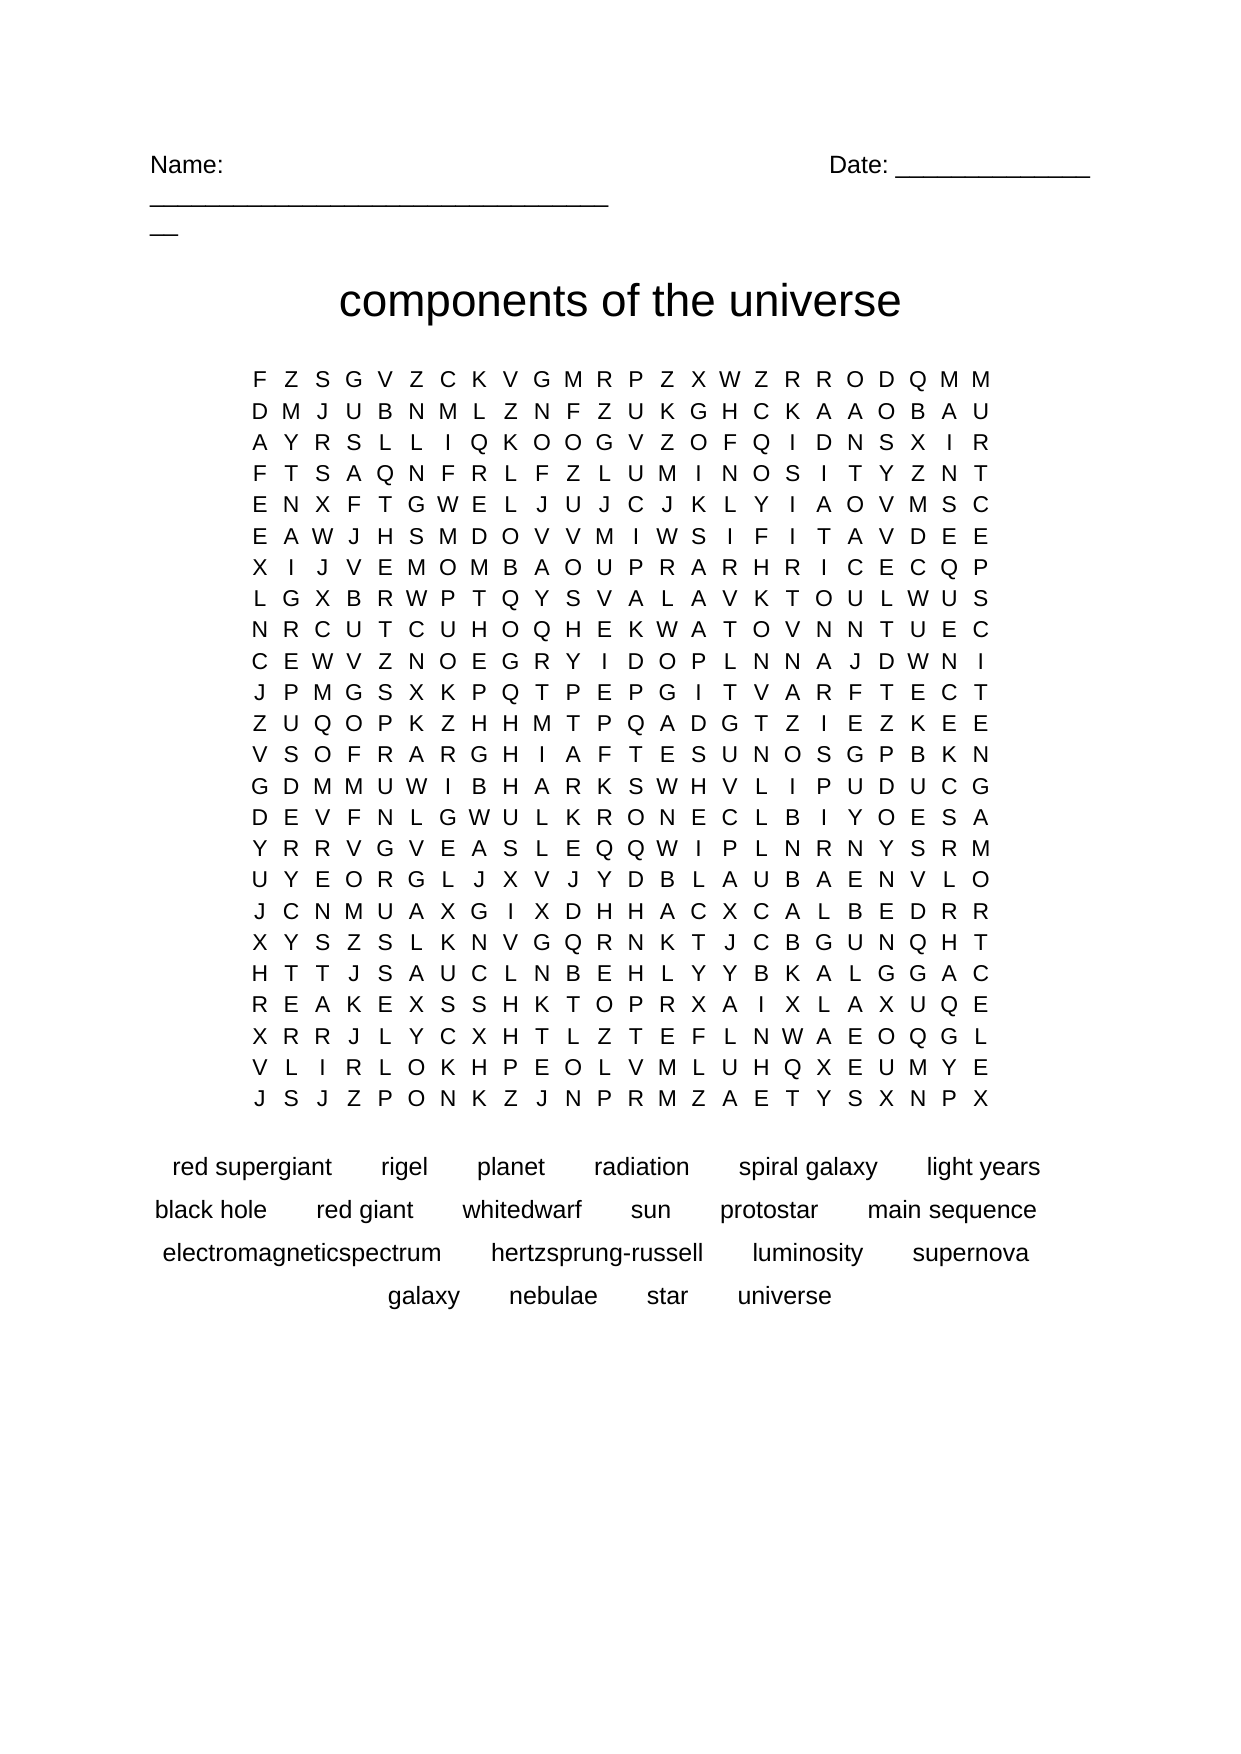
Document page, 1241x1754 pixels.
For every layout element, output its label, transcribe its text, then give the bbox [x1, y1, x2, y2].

table_cell L [244, 583, 275, 614]
table_cell X [777, 989, 808, 1020]
table_cell C [244, 645, 275, 676]
table_cell O [871, 395, 902, 426]
table_cell F [589, 739, 620, 770]
table_cell Q [745, 426, 777, 458]
table_cell O [871, 1020, 902, 1051]
table_cell T [714, 614, 745, 645]
table_cell A [651, 895, 683, 926]
table_cell Z [558, 458, 589, 489]
table_cell T [464, 583, 495, 614]
table_header D [871, 364, 902, 395]
table_cell N [275, 489, 307, 520]
table_header G [526, 364, 557, 395]
table_header Z [651, 364, 683, 395]
table_cell L [526, 801, 557, 833]
table_cell K [432, 926, 463, 958]
table_cell G [495, 645, 526, 676]
table_cell W [401, 583, 432, 614]
table_cell W [401, 770, 432, 801]
table_cell K [464, 1083, 495, 1114]
table_cell S [275, 739, 307, 770]
table_cell L [965, 1020, 996, 1051]
table_cell M [902, 489, 933, 520]
table_cell V [307, 801, 338, 833]
table_cell C [307, 614, 338, 645]
table_cell D [683, 708, 714, 739]
table_cell T [840, 458, 871, 489]
table_cell K [902, 708, 933, 739]
table_cell C [965, 614, 996, 645]
table_cell J [526, 1083, 557, 1114]
table_header R [589, 364, 620, 395]
table_cell J [307, 395, 338, 426]
table_cell R [526, 645, 557, 676]
table_cell E [558, 833, 589, 864]
table_cell N [840, 426, 871, 458]
table_cell R [464, 458, 495, 489]
table_cell I [432, 770, 463, 801]
table_cell N [871, 864, 902, 895]
table_cell A [464, 833, 495, 864]
table_cell J [244, 676, 275, 708]
table_cell E [840, 1051, 871, 1083]
table_cell O [338, 864, 369, 895]
table_cell E [589, 676, 620, 708]
table_cell Z [244, 708, 275, 739]
table_cell M [432, 395, 463, 426]
table_cell N [651, 801, 683, 833]
table_cell L [714, 489, 745, 520]
table_cell S [275, 1083, 307, 1114]
table_cell U [620, 395, 651, 426]
table_cell C [275, 895, 307, 926]
table_cell L [651, 583, 683, 614]
table_cell N [745, 739, 777, 770]
table_cell T [777, 583, 808, 614]
table_cell V [526, 864, 557, 895]
table_cell Q [558, 926, 589, 958]
table_cell R [307, 426, 338, 458]
table_cell J [244, 1083, 275, 1114]
table_cell O [808, 583, 839, 614]
table_cell M [589, 520, 620, 551]
table_cell R [965, 895, 996, 926]
table_cell J [651, 489, 683, 520]
table_cell G [808, 926, 839, 958]
table_cell R [651, 551, 683, 583]
table_cell M [307, 676, 338, 708]
table_cell U [714, 1051, 745, 1083]
table_cell W [777, 1020, 808, 1051]
table_cell G [714, 708, 745, 739]
table_cell N [714, 458, 745, 489]
table_header Name: ___________________________________ [150, 150, 620, 274]
table_cell F [745, 520, 777, 551]
table_cell B [777, 926, 808, 958]
table_cell G [275, 583, 307, 614]
table_cell L [745, 801, 777, 833]
table_cell V [777, 614, 808, 645]
table_cell D [464, 520, 495, 551]
table_cell A [934, 958, 965, 989]
table_cell A [840, 395, 871, 426]
table_cell F [558, 395, 589, 426]
table_cell M [902, 1051, 933, 1083]
table_cell H [464, 1051, 495, 1083]
table_cell C [464, 958, 495, 989]
table_cell S [902, 833, 933, 864]
table_cell C [902, 551, 933, 583]
table_cell S [683, 739, 714, 770]
table_cell C [934, 770, 965, 801]
table_cell I [589, 645, 620, 676]
table_cell E [369, 551, 401, 583]
table_cell G [401, 489, 432, 520]
table_cell W [651, 833, 683, 864]
table_cell P [495, 1051, 526, 1083]
table_cell C [620, 489, 651, 520]
table_cell G [369, 833, 401, 864]
table_cell T [558, 989, 589, 1020]
table_cell X [495, 864, 526, 895]
table_cell N [840, 833, 871, 864]
table_cell D [620, 864, 651, 895]
table_cell K [558, 801, 589, 833]
table_header X [683, 364, 714, 395]
table_cell I [683, 676, 714, 708]
table_cell E [275, 801, 307, 833]
table_cell Z [683, 1083, 714, 1114]
table_cell D [871, 645, 902, 676]
table_cell P [714, 833, 745, 864]
table_cell T [526, 676, 557, 708]
table_cell S [965, 583, 996, 614]
table_cell A [244, 426, 275, 458]
table_cell Q [934, 989, 965, 1020]
table_cell I [307, 1051, 338, 1083]
table_cell I [620, 520, 651, 551]
table_cell S [369, 926, 401, 958]
table_cell Q [526, 614, 557, 645]
table_cell H [558, 614, 589, 645]
table_cell V [558, 520, 589, 551]
table_cell O [432, 645, 463, 676]
table_cell I [777, 520, 808, 551]
table_cell O [745, 614, 777, 645]
table_cell Q [902, 1020, 933, 1051]
table_cell R [338, 1051, 369, 1083]
table_cell A [401, 958, 432, 989]
table_cell K [651, 926, 683, 958]
table_cell M [965, 833, 996, 864]
table_cell S [464, 989, 495, 1020]
table_cell M [401, 551, 432, 583]
table_cell I [808, 551, 839, 583]
table_cell N [526, 958, 557, 989]
table_header W [714, 364, 745, 395]
table_cell K [777, 958, 808, 989]
table_cell H [620, 958, 651, 989]
table_cell Y [934, 1051, 965, 1083]
table_cell A [808, 1020, 839, 1051]
table_cell S [495, 833, 526, 864]
table_cell T [808, 520, 839, 551]
table_cell L [683, 864, 714, 895]
table_cell A [620, 583, 651, 614]
table_cell R [777, 551, 808, 583]
table_cell C [432, 1020, 463, 1051]
table_cell F [338, 801, 369, 833]
table_cell L [745, 770, 777, 801]
table_cell U [745, 864, 777, 895]
table_cell N [432, 1083, 463, 1114]
table_cell T [526, 1020, 557, 1051]
table_cell M [651, 1051, 683, 1083]
table_cell O [589, 989, 620, 1020]
table_cell C [840, 551, 871, 583]
table_cell O [651, 645, 683, 676]
table_cell G [244, 770, 275, 801]
table_cell P [589, 1083, 620, 1114]
table_cell E [275, 989, 307, 1020]
table_cell E [840, 864, 871, 895]
table_cell S [934, 489, 965, 520]
table_cell I [934, 426, 965, 458]
table_cell U [965, 395, 996, 426]
table_cell V [902, 864, 933, 895]
table_cell K [745, 583, 777, 614]
table_cell L [589, 458, 620, 489]
table_cell C [683, 895, 714, 926]
table_cell G [526, 926, 557, 958]
table_cell C [745, 926, 777, 958]
table_cell P [934, 1083, 965, 1114]
table_cell L [495, 458, 526, 489]
table_cell H [745, 551, 777, 583]
table_cell Q [902, 926, 933, 958]
table_cell Z [432, 708, 463, 739]
table_cell R [275, 614, 307, 645]
table_cell M [651, 1083, 683, 1114]
table_cell O [965, 864, 996, 895]
table_cell O [840, 489, 871, 520]
table_cell U [714, 739, 745, 770]
table_cell T [871, 614, 902, 645]
table_cell G [464, 739, 495, 770]
table_cell U [620, 458, 651, 489]
table_cell X [307, 489, 338, 520]
table_cell T [965, 676, 996, 708]
table_cell L [495, 958, 526, 989]
table_cell E [965, 708, 996, 739]
table_cell Q [307, 708, 338, 739]
table_cell R [369, 739, 401, 770]
table_cell O [495, 520, 526, 551]
table_cell L [369, 426, 401, 458]
table_cell A [808, 864, 839, 895]
table_cell W [464, 801, 495, 833]
table_cell N [307, 895, 338, 926]
table_cell S [840, 1083, 871, 1114]
table_cell Y [871, 458, 902, 489]
table_cell E [589, 958, 620, 989]
table_cell Y [275, 864, 307, 895]
table_cell T [369, 489, 401, 520]
table_cell J [307, 551, 338, 583]
table_cell D [244, 395, 275, 426]
table_cell M [526, 708, 557, 739]
table_cell Z [651, 426, 683, 458]
table_cell G [934, 1020, 965, 1051]
table_cell B [651, 864, 683, 895]
table_cell R [965, 426, 996, 458]
table_cell T [683, 926, 714, 958]
table_cell A [683, 614, 714, 645]
table_cell P [871, 739, 902, 770]
table_cell S [307, 458, 338, 489]
table_cell Z [495, 1083, 526, 1114]
table_cell B [777, 801, 808, 833]
table_cell W [651, 614, 683, 645]
table_cell O [432, 551, 463, 583]
table_cell Y [275, 926, 307, 958]
table_cell V [338, 645, 369, 676]
table_cell R [275, 833, 307, 864]
table_cell A [526, 551, 557, 583]
table_cell Q [495, 583, 526, 614]
table_cell V [620, 426, 651, 458]
table_cell R [934, 895, 965, 926]
table_cell G [902, 958, 933, 989]
table_header M [934, 364, 965, 395]
table_cell Y [589, 864, 620, 895]
table_cell K [651, 395, 683, 426]
table_cell T [558, 708, 589, 739]
table_cell O [401, 1051, 432, 1083]
table_cell K [934, 739, 965, 770]
table_cell A [401, 739, 432, 770]
table_cell E [745, 1083, 777, 1114]
table_cell G [651, 676, 683, 708]
table_cell P [620, 989, 651, 1020]
table_cell L [401, 426, 432, 458]
table_cell N [840, 614, 871, 645]
table_cell N [401, 645, 432, 676]
table_cell N [934, 458, 965, 489]
table_cell A [840, 989, 871, 1020]
table_cell J [589, 489, 620, 520]
table_header K [464, 364, 495, 395]
table_cell Y [871, 833, 902, 864]
table_cell H [934, 926, 965, 958]
table_cell O [558, 1051, 589, 1083]
table_cell Q [589, 833, 620, 864]
table_cell N [965, 739, 996, 770]
table_cell X [965, 1083, 996, 1114]
table_cell A [714, 989, 745, 1020]
table_cell X [307, 583, 338, 614]
table_cell T [307, 958, 338, 989]
table_cell Y [683, 958, 714, 989]
table_cell L [369, 1020, 401, 1051]
table_cell I [965, 645, 996, 676]
table_cell R [714, 551, 745, 583]
table_header G [338, 364, 369, 395]
table_cell S [808, 739, 839, 770]
table_cell J [714, 926, 745, 958]
table_cell I [808, 708, 839, 739]
table_cell Z [871, 708, 902, 739]
table_cell U [558, 489, 589, 520]
table_cell F [244, 458, 275, 489]
table_cell B [464, 770, 495, 801]
table_cell L [401, 801, 432, 833]
table_cell H [714, 395, 745, 426]
table_cell T [777, 1083, 808, 1114]
table_cell U [338, 614, 369, 645]
table_cell P [464, 676, 495, 708]
table_cell G [464, 895, 495, 926]
table_cell Y [745, 489, 777, 520]
table_cell V [714, 583, 745, 614]
table_cell H [495, 739, 526, 770]
table_cell L [745, 833, 777, 864]
table_cell V [620, 1051, 651, 1083]
table_cell J [307, 1083, 338, 1114]
table_cell G [338, 676, 369, 708]
table_cell O [558, 426, 589, 458]
table_cell V [401, 833, 432, 864]
table_cell H [589, 895, 620, 926]
table_cell H [464, 614, 495, 645]
table_header V [369, 364, 401, 395]
table_cell K [432, 676, 463, 708]
table_cell S [871, 426, 902, 458]
table_cell E [934, 520, 965, 551]
table_cell P [369, 1083, 401, 1114]
table_cell B [777, 864, 808, 895]
table_cell Q [934, 551, 965, 583]
table_cell X [432, 895, 463, 926]
table_cell X [526, 895, 557, 926]
table_cell O [495, 614, 526, 645]
table_cell R [934, 833, 965, 864]
table_cell P [620, 676, 651, 708]
table_cell Z [902, 458, 933, 489]
table_cell O [526, 426, 557, 458]
table_header S [307, 364, 338, 395]
table_cell I [777, 770, 808, 801]
table_cell R [244, 989, 275, 1020]
table_cell X [871, 989, 902, 1020]
table_cell C [965, 958, 996, 989]
table_cell R [275, 1020, 307, 1051]
table_cell N [369, 801, 401, 833]
table_cell N [558, 1083, 589, 1114]
table_cell Q [369, 458, 401, 489]
table_cell F [338, 489, 369, 520]
table_cell L [589, 1051, 620, 1083]
table_cell N [745, 645, 777, 676]
table_cell I [714, 520, 745, 551]
table_cell Z [589, 395, 620, 426]
table_header F [244, 364, 275, 395]
table_cell A [651, 708, 683, 739]
table_header V [495, 364, 526, 395]
table_cell M [307, 770, 338, 801]
table_cell A [558, 739, 589, 770]
table_cell J [338, 958, 369, 989]
table_cell L [464, 395, 495, 426]
table_cell M [464, 551, 495, 583]
table_header Q [902, 364, 933, 395]
table_cell K [620, 614, 651, 645]
table_cell P [589, 708, 620, 739]
table_cell A [275, 520, 307, 551]
table_cell A [808, 395, 839, 426]
table_cell L [714, 1020, 745, 1051]
table_cell F [714, 426, 745, 458]
table_cell E [965, 520, 996, 551]
table_cell E [244, 489, 275, 520]
table_cell U [871, 1051, 902, 1083]
table_header M [558, 364, 589, 395]
table_cell A [808, 958, 839, 989]
table_cell I [526, 739, 557, 770]
table_cell S [369, 958, 401, 989]
table_cell U [840, 926, 871, 958]
table_cell Z [495, 395, 526, 426]
table_cell V [244, 1051, 275, 1083]
table_cell A [777, 895, 808, 926]
table_cell E [526, 1051, 557, 1083]
table_cell E [651, 739, 683, 770]
table_header Z [275, 364, 307, 395]
table_cell U [902, 989, 933, 1020]
table_cell D [902, 520, 933, 551]
table_cell A [338, 458, 369, 489]
table_cell R [369, 583, 401, 614]
table_cell R [307, 1020, 338, 1051]
table_cell R [369, 864, 401, 895]
table_cell D [620, 645, 651, 676]
table_cell H [683, 770, 714, 801]
table_cell E [840, 1020, 871, 1051]
table_cell R [558, 770, 589, 801]
table_cell G [840, 739, 871, 770]
table_cell S [432, 989, 463, 1020]
table_cell J [840, 645, 871, 676]
table_cell H [620, 895, 651, 926]
table_cell Q [495, 676, 526, 708]
table_cell H [495, 770, 526, 801]
table_header R [808, 364, 839, 395]
table_cell F [683, 1020, 714, 1051]
table_cell H [369, 520, 401, 551]
table_cell U [275, 708, 307, 739]
table_cell E [965, 1051, 996, 1083]
table_cell O [338, 708, 369, 739]
table_cell F [526, 458, 557, 489]
table_cell A [840, 520, 871, 551]
table_cell O [620, 801, 651, 833]
table_cell Q [620, 708, 651, 739]
table_cell F [840, 676, 871, 708]
table_cell P [965, 551, 996, 583]
table_cell K [495, 426, 526, 458]
table_cell L [714, 645, 745, 676]
table_cell L [683, 1051, 714, 1083]
table_header C [432, 364, 463, 395]
table_cell L [432, 864, 463, 895]
table_cell G [965, 770, 996, 801]
table_cell N [401, 395, 432, 426]
table_cell U [902, 770, 933, 801]
table_cell V [338, 833, 369, 864]
table_cell L [934, 864, 965, 895]
table_cell L [808, 989, 839, 1020]
table_cell Y [526, 583, 557, 614]
table_cell Y [244, 833, 275, 864]
table_cell R [307, 833, 338, 864]
table_cell X [808, 1051, 839, 1083]
table_cell K [589, 770, 620, 801]
table_cell D [902, 895, 933, 926]
table_header M [965, 364, 996, 395]
table_cell N [620, 926, 651, 958]
table_cell Z [589, 1020, 620, 1051]
table_cell B [840, 895, 871, 926]
table_cell T [275, 458, 307, 489]
table_cell D [871, 770, 902, 801]
table_cell Y [808, 1083, 839, 1114]
table_cell A [526, 770, 557, 801]
table_cell L [495, 489, 526, 520]
table_cell A [683, 583, 714, 614]
table_cell O [558, 551, 589, 583]
table_cell N [871, 926, 902, 958]
table_cell Q [620, 833, 651, 864]
table_cell X [464, 1020, 495, 1051]
table_cell R [589, 926, 620, 958]
table_cell X [244, 926, 275, 958]
title components of the universe [150, 274, 1090, 326]
table_cell S [934, 801, 965, 833]
table_cell H [745, 1051, 777, 1083]
table_cell P [620, 551, 651, 583]
table_cell B [338, 583, 369, 614]
table_cell G [432, 801, 463, 833]
table_cell W [307, 520, 338, 551]
table_cell O [401, 1083, 432, 1114]
table_cell J [338, 1020, 369, 1051]
table_cell T [871, 676, 902, 708]
table_cell D [808, 426, 839, 458]
table_cell T [745, 708, 777, 739]
table_cell X [244, 1020, 275, 1051]
table_cell L [369, 1051, 401, 1083]
table_cell A [307, 989, 338, 1020]
table_cell V [745, 676, 777, 708]
table_cell R [808, 833, 839, 864]
table_cell O [683, 426, 714, 458]
table_cell Z [369, 645, 401, 676]
table_cell I [808, 801, 839, 833]
table_cell E [589, 614, 620, 645]
table_header Date: ______________ [620, 150, 1090, 274]
table_cell V [714, 770, 745, 801]
table_cell T [965, 458, 996, 489]
table_cell P [683, 645, 714, 676]
table_cell E [934, 708, 965, 739]
table_cell J [464, 864, 495, 895]
table_cell W [902, 583, 933, 614]
table_cell B [495, 551, 526, 583]
table_cell J [558, 864, 589, 895]
table_cell C [714, 801, 745, 833]
table_cell I [745, 989, 777, 1020]
table_cell E [902, 801, 933, 833]
table_cell T [965, 926, 996, 958]
table_cell O [871, 801, 902, 833]
table_cell P [369, 708, 401, 739]
table_cell X [714, 895, 745, 926]
table_cell C [934, 676, 965, 708]
table_cell U [244, 864, 275, 895]
table_cell R [808, 676, 839, 708]
table_cell C [745, 395, 777, 426]
table_cell E [871, 551, 902, 583]
table_cell E [464, 645, 495, 676]
table_cell V [244, 739, 275, 770]
table_cell O [307, 739, 338, 770]
table_cell R [651, 989, 683, 1020]
table_cell K [432, 1051, 463, 1083]
table_cell I [777, 426, 808, 458]
table_cell R [620, 1083, 651, 1114]
table_cell F [338, 739, 369, 770]
table_cell U [840, 770, 871, 801]
table_cell J [244, 895, 275, 926]
table_cell A [808, 645, 839, 676]
table_cell L [840, 958, 871, 989]
table_cell U [495, 801, 526, 833]
table_header R [777, 364, 808, 395]
table_cell C [745, 895, 777, 926]
table_cell N [464, 926, 495, 958]
table_header Z [745, 364, 777, 395]
table_cell A [777, 676, 808, 708]
table_cell S [369, 676, 401, 708]
table_cell W [902, 645, 933, 676]
table_cell E [965, 989, 996, 1020]
table_cell T [714, 676, 745, 708]
table_cell S [777, 458, 808, 489]
table_cell E [464, 489, 495, 520]
table_cell I [808, 458, 839, 489]
table_cell L [808, 895, 839, 926]
table_cell I [495, 895, 526, 926]
table_cell K [526, 989, 557, 1020]
table_cell Z [777, 708, 808, 739]
table_cell T [369, 614, 401, 645]
table_cell A [401, 895, 432, 926]
table_cell B [369, 395, 401, 426]
table_cell I [432, 426, 463, 458]
table_cell C [401, 614, 432, 645]
table_cell I [683, 458, 714, 489]
table_cell K [683, 489, 714, 520]
table_cell N [745, 1020, 777, 1051]
table_cell C [965, 489, 996, 520]
table_cell A [934, 395, 965, 426]
table_cell E [307, 864, 338, 895]
table_header O [840, 364, 871, 395]
table_cell B [902, 395, 933, 426]
table_cell S [683, 520, 714, 551]
table_cell T [275, 958, 307, 989]
table_cell V [495, 926, 526, 958]
table_cell M [651, 458, 683, 489]
table_cell N [777, 833, 808, 864]
table_cell V [589, 583, 620, 614]
table_cell E [651, 1020, 683, 1051]
table_cell N [401, 458, 432, 489]
table_cell H [495, 708, 526, 739]
table_cell N [526, 395, 557, 426]
table_cell X [871, 1083, 902, 1114]
table_cell X [244, 551, 275, 583]
table_cell V [338, 551, 369, 583]
table_cell S [401, 520, 432, 551]
table_cell U [338, 395, 369, 426]
table_cell N [934, 645, 965, 676]
table_cell W [651, 520, 683, 551]
table_cell O [777, 739, 808, 770]
table_cell Y [714, 958, 745, 989]
table_cell L [558, 1020, 589, 1051]
table_cell H [495, 1020, 526, 1051]
table_cell I [683, 833, 714, 864]
table_cell U [432, 958, 463, 989]
table_cell U [902, 614, 933, 645]
table_cell P [275, 676, 307, 708]
table_cell X [902, 426, 933, 458]
table_cell N [777, 645, 808, 676]
table_cell N [808, 614, 839, 645]
table_cell E [369, 989, 401, 1020]
table_cell G [871, 958, 902, 989]
table_cell A [714, 864, 745, 895]
table_cell R [589, 801, 620, 833]
table_cell U [432, 614, 463, 645]
table_cell H [495, 989, 526, 1020]
table_cell D [558, 895, 589, 926]
table_cell W [307, 645, 338, 676]
table_cell A [808, 489, 839, 520]
table_cell P [558, 676, 589, 708]
table_cell K [338, 989, 369, 1020]
table_cell T [620, 739, 651, 770]
table_cell H [464, 708, 495, 739]
table_cell E [683, 801, 714, 833]
table_cell U [369, 895, 401, 926]
table_cell E [840, 708, 871, 739]
table_cell D [275, 770, 307, 801]
table_header Z [401, 364, 432, 395]
text red supergiant rigel planet radiation spiral galaxy light years black hole red giant whitedwarf sun protostar main sequence electromagneticspectrum hertzsprung-russell luminosity supernova galaxy nebulae star universe [150, 1151, 1090, 1309]
table_cell P [432, 583, 463, 614]
table_cell W [651, 770, 683, 801]
table_cell U [589, 551, 620, 583]
table_cell Y [558, 645, 589, 676]
table_cell X [683, 989, 714, 1020]
table_cell S [558, 583, 589, 614]
table_cell E [275, 645, 307, 676]
table_cell D [244, 801, 275, 833]
table_cell L [275, 1051, 307, 1083]
table_cell G [401, 864, 432, 895]
table_cell H [244, 958, 275, 989]
table_cell Z [338, 1083, 369, 1114]
table_cell T [620, 1020, 651, 1051]
table_cell O [745, 458, 777, 489]
table_cell S [338, 426, 369, 458]
table_cell K [777, 395, 808, 426]
table_cell A [714, 1083, 745, 1114]
table_cell L [651, 958, 683, 989]
table_cell A [965, 801, 996, 833]
table_cell E [934, 614, 965, 645]
table_cell U [369, 770, 401, 801]
table_cell L [526, 833, 557, 864]
table_cell V [871, 520, 902, 551]
table_cell U [840, 583, 871, 614]
table_cell Z [338, 926, 369, 958]
table_cell M [432, 520, 463, 551]
table_cell Y [401, 1020, 432, 1051]
table_cell U [934, 583, 965, 614]
table_cell M [275, 395, 307, 426]
table_cell Y [840, 801, 871, 833]
table_cell S [620, 770, 651, 801]
table_cell Q [464, 426, 495, 458]
table_cell V [871, 489, 902, 520]
table_cell V [526, 520, 557, 551]
table_cell Q [777, 1051, 808, 1083]
table_cell L [401, 926, 432, 958]
table_cell G [589, 426, 620, 458]
table_cell I [777, 489, 808, 520]
table_cell K [401, 708, 432, 739]
table_cell N [902, 1083, 933, 1114]
table_cell E [902, 676, 933, 708]
table_cell L [871, 583, 902, 614]
table_cell M [338, 770, 369, 801]
table_cell E [432, 833, 463, 864]
table_cell I [275, 551, 307, 583]
table_cell P [808, 770, 839, 801]
table_cell J [526, 489, 557, 520]
table_header P [620, 364, 651, 395]
table_cell J [338, 520, 369, 551]
table_cell M [338, 895, 369, 926]
table_cell X [401, 676, 432, 708]
table_cell R [432, 739, 463, 770]
table_cell E [871, 895, 902, 926]
table_cell N [244, 614, 275, 645]
table_cell F [432, 458, 463, 489]
table_cell B [902, 739, 933, 770]
table_cell Y [275, 426, 307, 458]
table_cell G [683, 395, 714, 426]
table_cell W [432, 489, 463, 520]
table_cell X [401, 989, 432, 1020]
table_cell A [683, 551, 714, 583]
table_cell S [307, 926, 338, 958]
table_cell B [558, 958, 589, 989]
table_cell E [244, 520, 275, 551]
table_cell B [745, 958, 777, 989]
